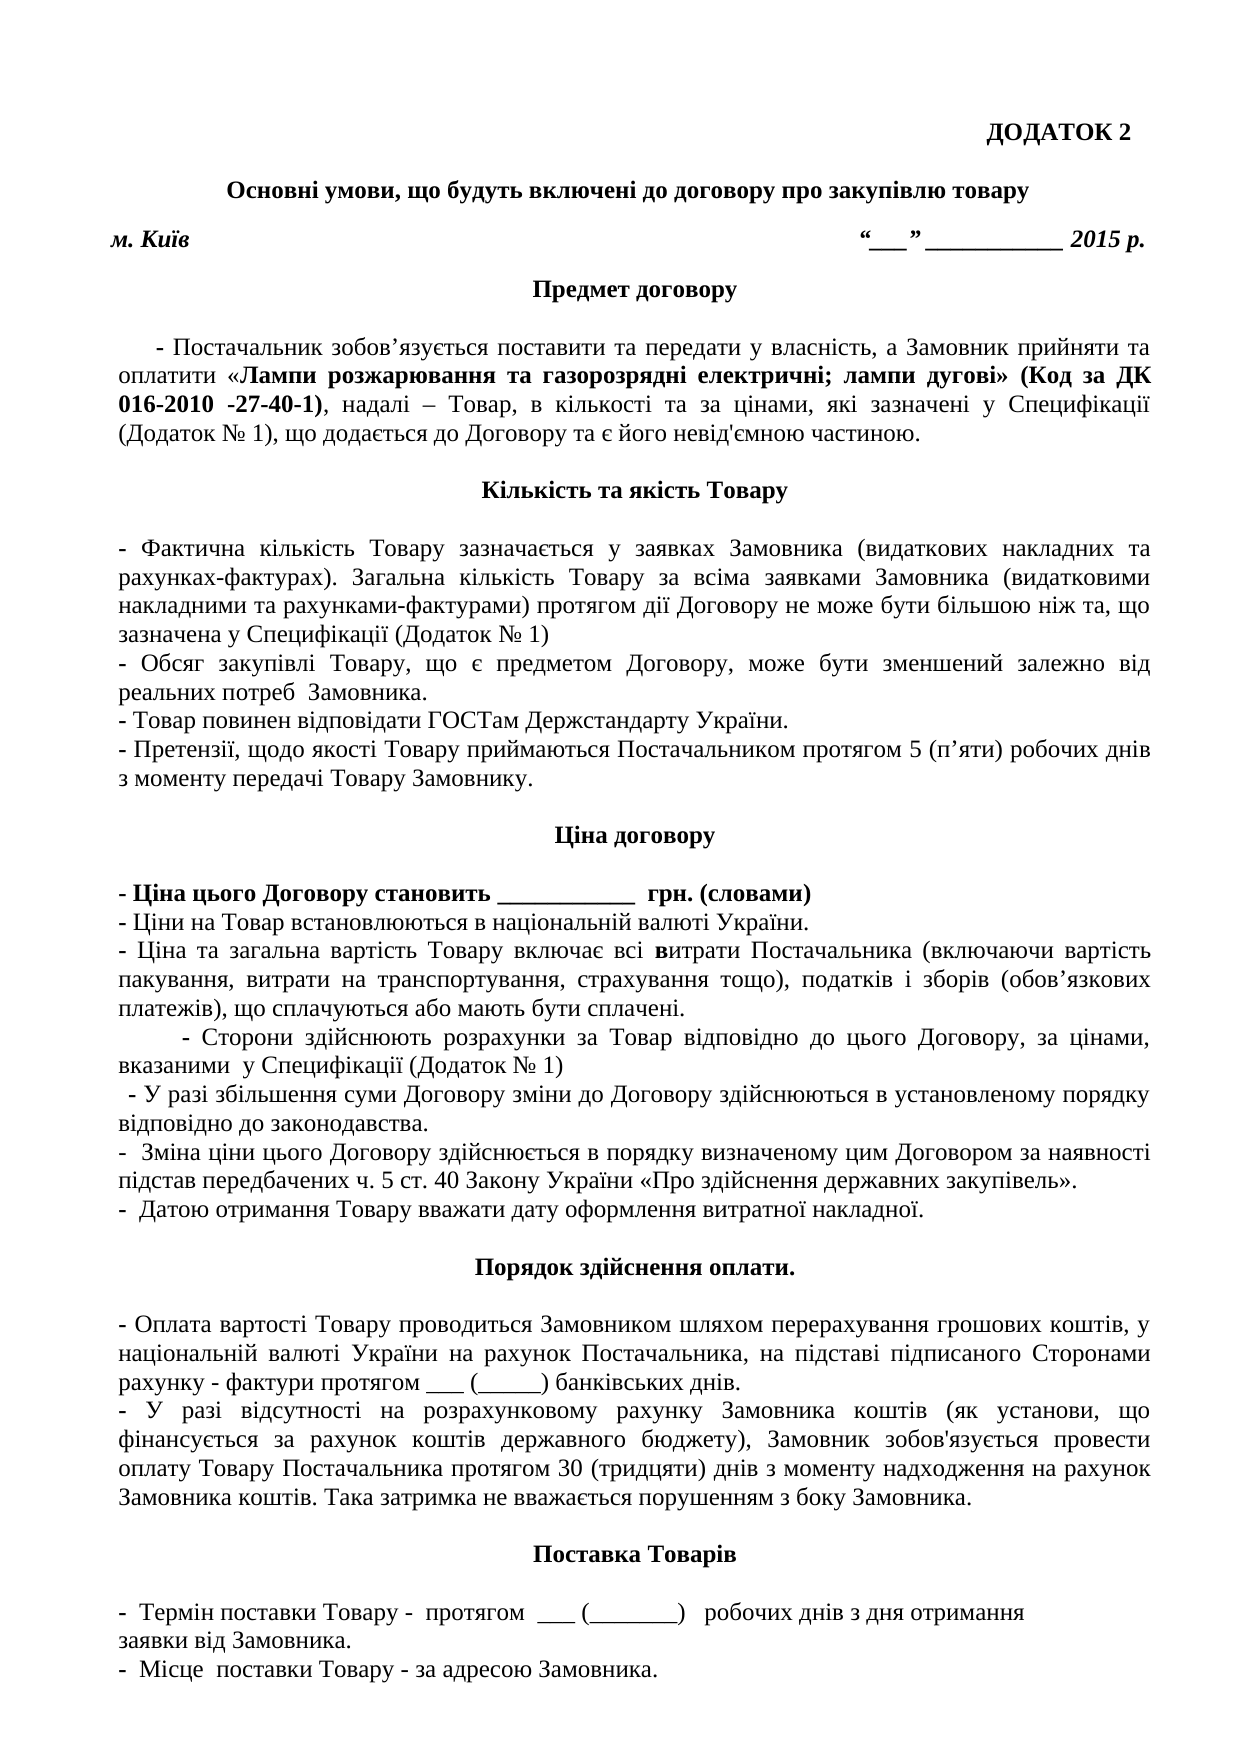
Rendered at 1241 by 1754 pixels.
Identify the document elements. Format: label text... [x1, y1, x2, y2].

text Основні умови, що будуть включені до договору про закупівлю товару [29, 175, 1152, 204]
text Порядок здійснення оплати. [118, 1252, 1152, 1280]
text - Ціна цього Договору становить ___________ грн. (словами) [118, 878, 1152, 907]
text - Постачальник зобов’язується поставити та передати у власність, а Замовник прийняти та оплатити «Лампи розжарювання та газорозрядні електричні; лампи дугові» (Код за ДК 016-2010 -27-40-1), надалі – Товар, в кількості та за цінами, які зазначені у Специфікації (Додаток № 1), що додається до Договору та є його невід'ємною частиною. [118, 332, 1152, 447]
text - Ціни на Товар встановлюються в національній валюті України. [118, 907, 1152, 935]
text - Фактична кількість Товару зазначається у заявках Замовника (видаткових накладних та рахунках-фактурах). Загальна кількість Товару за всіма заявками Замовника (видатковими накладними та рахунками-фактурами) протягом дії Договору не може бути більшою ніж та, що зазначена у Специфікації (Додаток № 1) [118, 533, 1152, 648]
text заявки від Замовника. [118, 1625, 1152, 1654]
text - Претензії, щодо якості Товару приймаються Постачальником протягом 5 (п’яти) робочих днів з моменту передачі Товару Замовнику. [118, 734, 1152, 792]
text Кількість та якість Товару [118, 475, 1152, 504]
text - Оплата вартості Товару проводиться Замовником шляхом перерахування грошових коштів, у національній валюті України на рахунок Постачальника, на підставі підписаного Сторонами рахунку - фактури протягом ___ (_____) банківських днів. [118, 1309, 1152, 1395]
text - У разі збільшення суми Договору зміни до Договору здійснюються в установленому порядку відповідно до законодавства. [43, 1079, 1152, 1137]
text - Обсяг закупівлі Товару, що є предметом Договору, може бути зменшений залежно від реальних потреб Замовника. [118, 648, 1152, 705]
text Поставка Товарів [118, 1539, 1152, 1568]
text - Зміна ціни цього Договору здійснюється в порядку визначеному цим Договором за наявності підстав передбачених ч. 5 ст. 40 Закону України «Про здійснення державних закупівель». [118, 1137, 1152, 1194]
text - Сторони здійснюють розрахунки за Товар відповідно до цього Договору, за цінами, вказаними у Специфікації (Додаток № 1) [43, 1022, 1152, 1079]
text - У разі відсутності на розрахунковому рахунку Замовника коштів (як установи, що фінансується за рахунок коштів державного бюджету), Замовник зобов'язується провести оплату Товару Постачальника протягом 30 (тридцяти) днів з моменту надходження на рахунок Замовника коштів. Така затримка не вважається порушенням з боку Замовника. [118, 1395, 1152, 1510]
text Ціна договору [118, 820, 1152, 849]
text - Місце поставки Товару - за адресою Замовника. [118, 1654, 1152, 1683]
text - Датою отримання Товару вважати дату оформлення витратної накладної. [118, 1194, 1152, 1223]
text - Термін поставки Товару - протягом ___ (_______) робочих днів з дня отримання [118, 1597, 1152, 1625]
text ДОДАТОК 2 [118, 117, 1131, 146]
text м. Київ “___” ___________ 2015 р. [29, 224, 1152, 253]
text - Товар повинен відповідати ГОСТам Держстандарту України. [118, 705, 1152, 734]
text - Ціна та загальна вартість Товару включає всі витрати Постачальника (включаючи вартість пакування, витрати на транспортування, страхування тощо), податків і зборів (обов’язкових платежів), що сплачуються або мають бути сплачені. [118, 935, 1152, 1022]
text Предмет договору [118, 274, 1152, 303]
